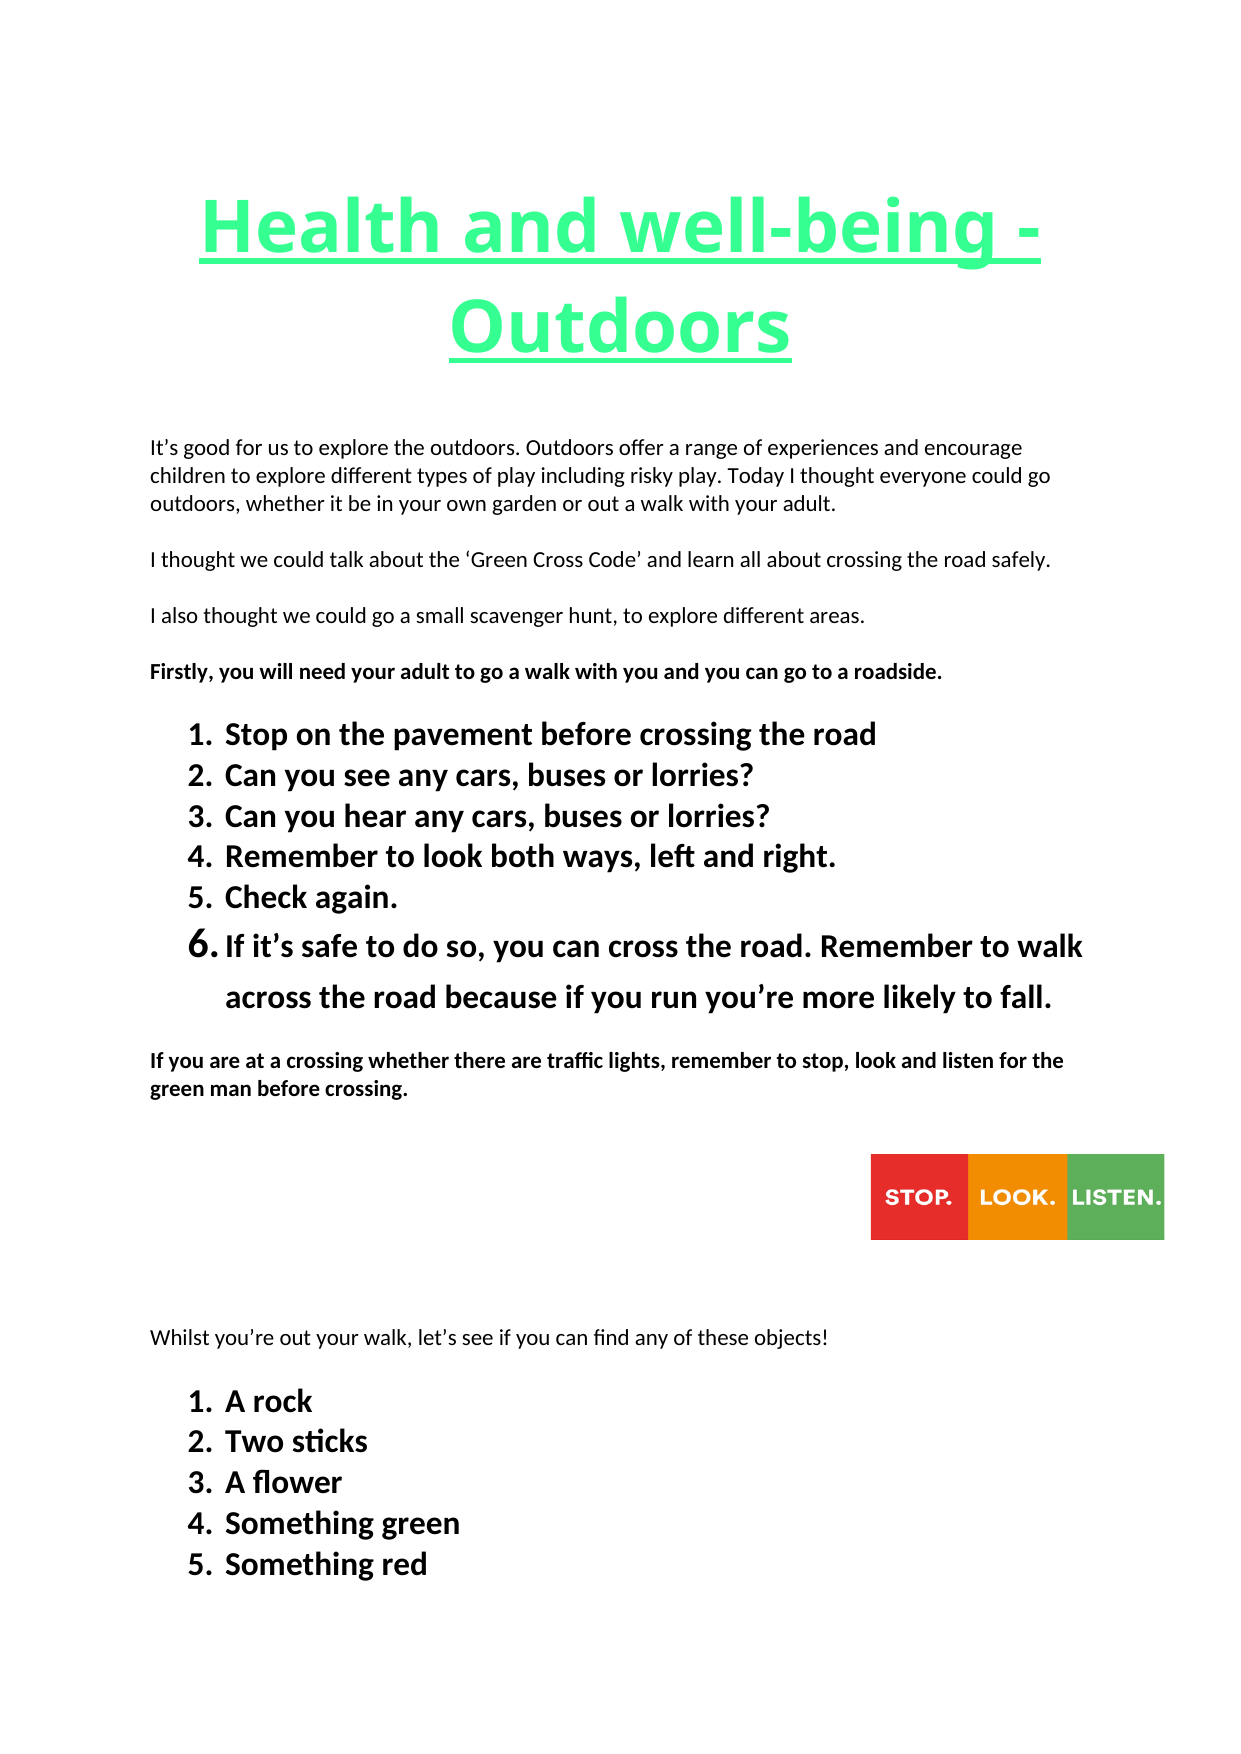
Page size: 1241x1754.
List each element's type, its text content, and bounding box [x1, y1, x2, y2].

list A flower [187, 1461, 1090, 1502]
list Something red [187, 1542, 1090, 1583]
text I also thought we could go a small scavenger hunt, to explore different areas. [150, 601, 1090, 629]
list Can you see any cars, buses or lorries? [187, 754, 1090, 795]
list Something green [187, 1502, 1090, 1542]
text Firstly, you will need your adult to go a walk with you and you can go to a roadside. [150, 657, 1090, 685]
list If it’s safe to do so, you can cross the road. Remember to walk across the road because if you run you’re more likely to fall. [187, 917, 1090, 1018]
picture [870, 1154, 1165, 1240]
text Whilst you’re out your walk, let’s see if you can find any of these objects! [150, 1323, 1090, 1352]
list Check again. [187, 876, 1090, 917]
subtitle Health and well-being - Outdoors [150, 175, 1090, 374]
list Remember to look both ways, left and right. [187, 835, 1090, 876]
text It’s good for us to explore the outdoors. Outdoors offer a range of experiences and encourage children to explore different types of play including risky play. Today I thought everyone could go outdoors, whether it be in your own garden or out a walk with your adult. [150, 433, 1090, 517]
list A rock [187, 1379, 1090, 1420]
text If you are at a crossing whether there are traffic lights, remember to stop, look and listen for the green man before crossing. [150, 1047, 1090, 1103]
list Two sticks [187, 1420, 1090, 1461]
list Stop on the pavement before crossing the road [187, 713, 1090, 754]
text I thought we could talk about the ‘Green Cross Code’ and learn all about crossing the road safely. [150, 545, 1090, 573]
list Can you hear any cars, buses or lorries? [187, 795, 1090, 835]
